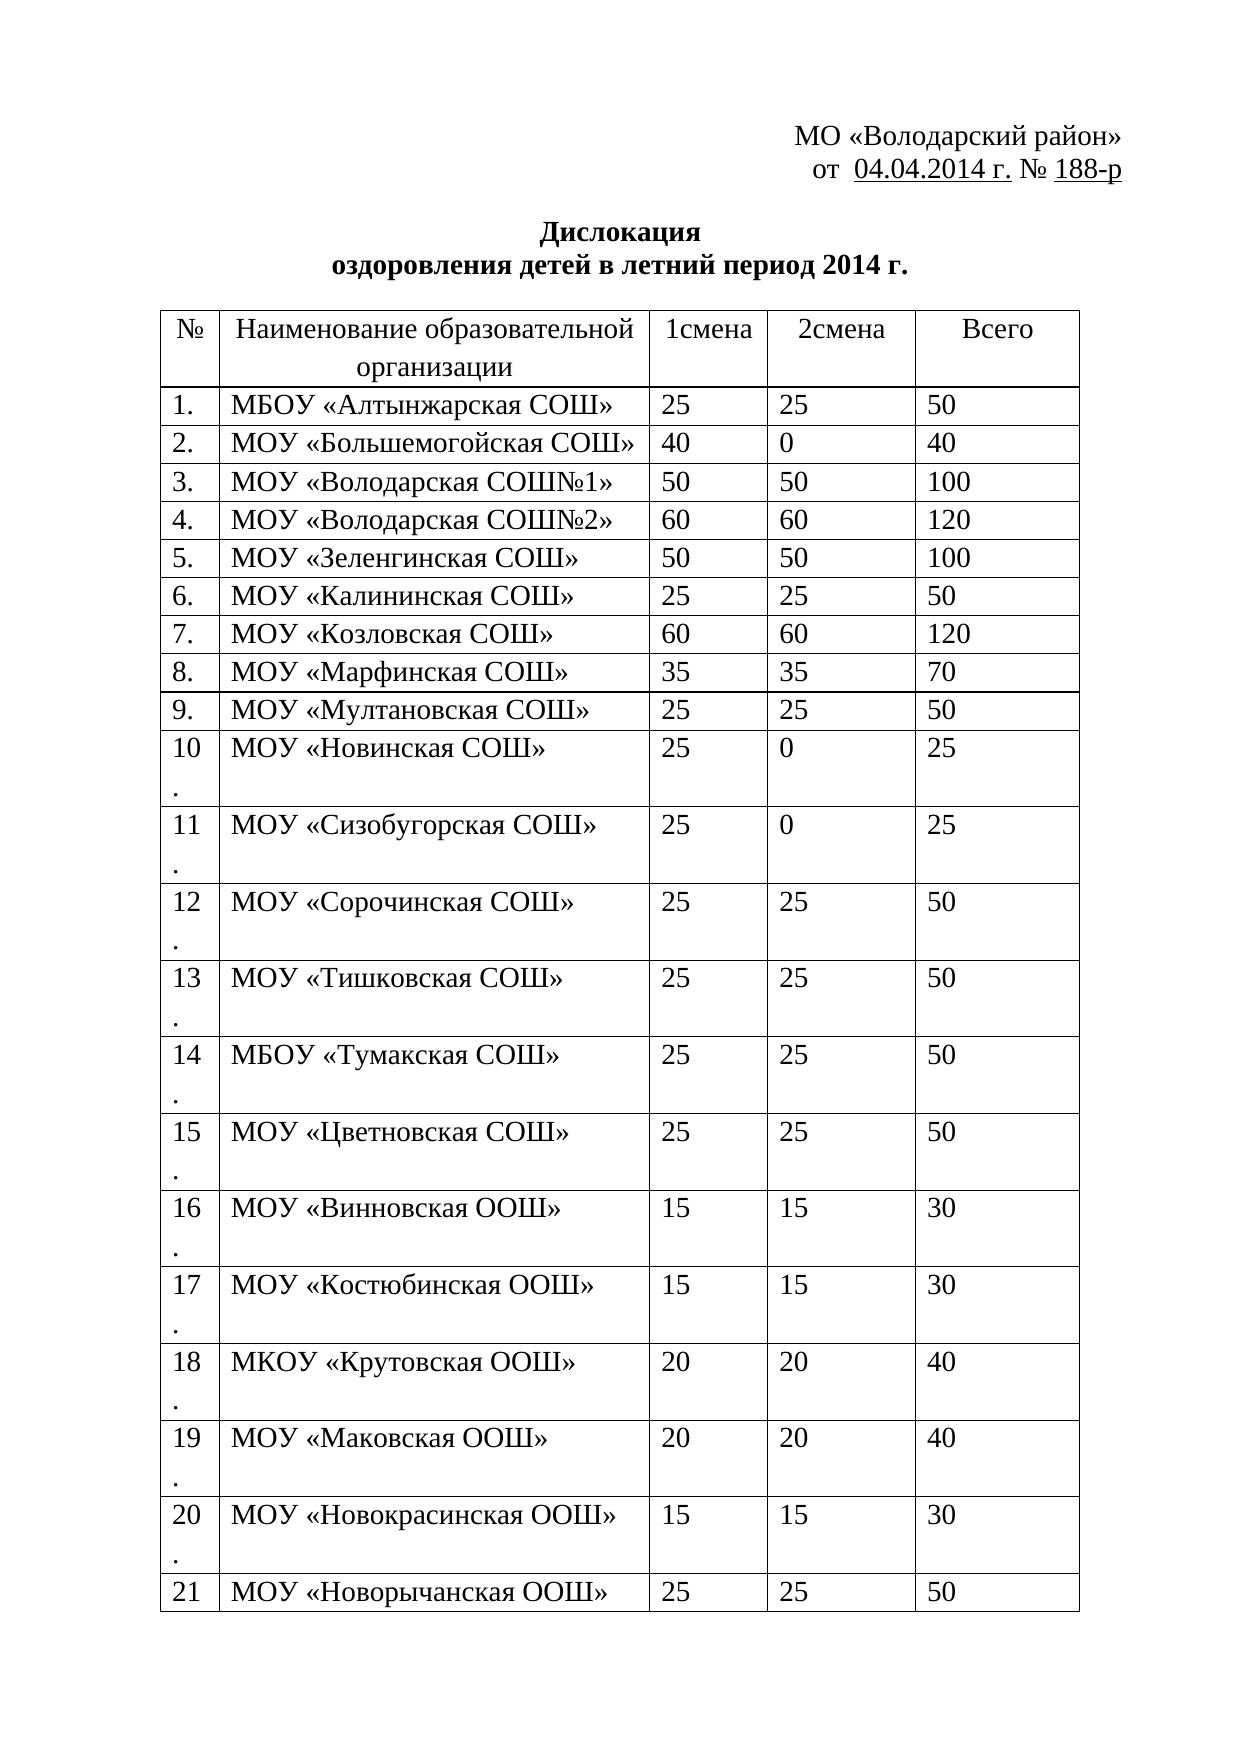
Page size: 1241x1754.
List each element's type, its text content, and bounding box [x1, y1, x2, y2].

table_cell 50 [650, 464, 767, 501]
table_cell 50 [916, 388, 1079, 424]
table_cell 40 [916, 426, 1079, 463]
table_cell 15 [768, 1191, 915, 1266]
table_cell 20. [161, 1497, 219, 1573]
table_cell 50 [916, 1574, 1079, 1611]
table_cell 0 [768, 426, 915, 463]
table_cell 50 [916, 578, 1079, 615]
table_cell МОУ «Сорочинская СОШ» [220, 884, 649, 959]
table_cell 35 [650, 654, 767, 691]
table_cell 10. [161, 731, 219, 806]
table_cell 20 [650, 1344, 767, 1419]
table_cell МОУ «Винновская ООШ» [220, 1191, 649, 1266]
table_cell 6. [161, 578, 219, 615]
table_cell 40 [916, 1421, 1079, 1496]
table_header Всего [916, 311, 1079, 386]
table_cell 35 [768, 654, 915, 691]
table_cell МОУ «Новокрасинская ООШ» [220, 1497, 649, 1573]
table_header 2смена [768, 311, 915, 386]
table_cell 15 [768, 1497, 915, 1573]
table_cell 3. [161, 464, 219, 501]
table_cell 25 [650, 578, 767, 615]
table_cell 25 [768, 578, 915, 615]
table_cell 30 [916, 1267, 1079, 1343]
table_cell 60 [650, 616, 767, 653]
table_cell 25 [650, 693, 767, 729]
table_cell 30 [916, 1191, 1079, 1266]
table_cell 25 [650, 807, 767, 883]
table_header № [161, 311, 219, 386]
table_cell 120 [916, 616, 1079, 653]
table_cell 7. [161, 616, 219, 653]
table_cell МБОУ «Тумакская СОШ» [220, 1037, 649, 1113]
table_cell 15 [650, 1191, 767, 1266]
table_cell 25 [768, 693, 915, 729]
table_cell МОУ «Володарская СОШ№1» [220, 464, 649, 501]
table_cell 25 [768, 388, 915, 424]
table_cell 9. [161, 693, 219, 729]
table_cell 13. [161, 961, 219, 1036]
table_cell 17. [161, 1267, 219, 1343]
table_header 1смена [650, 311, 767, 386]
table_cell 60 [768, 502, 915, 539]
table_cell 50 [916, 693, 1079, 729]
text оздоровления детей в летний период 2014 г. [118, 247, 1122, 281]
table_cell 50 [916, 961, 1079, 1036]
table_cell 25 [916, 731, 1079, 806]
table_cell 19. [161, 1421, 219, 1496]
table_cell МОУ «Володарская СОШ№2» [220, 502, 649, 539]
table_cell 15 [768, 1267, 915, 1343]
table_cell 25 [768, 1114, 915, 1189]
table_cell МОУ «Мултановская СОШ» [220, 693, 649, 729]
table_cell 15. [161, 1114, 219, 1189]
table_cell 50 [650, 540, 767, 577]
table_cell МБОУ «Алтынжарская СОШ» [220, 388, 649, 424]
table_cell 50 [768, 464, 915, 501]
table_cell 5. [161, 540, 219, 577]
table_cell 25 [916, 807, 1079, 883]
table_cell 25 [650, 1037, 767, 1113]
table_cell 50 [916, 1114, 1079, 1189]
table_cell 100 [916, 540, 1079, 577]
table_cell 2. [161, 426, 219, 463]
table_cell 25 [650, 1574, 767, 1611]
table_cell 120 [916, 502, 1079, 539]
table_cell 50 [916, 884, 1079, 959]
table_cell 25 [768, 1037, 915, 1113]
table_cell 40 [650, 426, 767, 463]
table_cell МОУ «Большемогойская СОШ» [220, 426, 649, 463]
table_cell 15 [650, 1267, 767, 1343]
table_cell МОУ «Козловская СОШ» [220, 616, 649, 653]
table_cell МОУ «Калининская СОШ» [220, 578, 649, 615]
table_cell МОУ «Зеленгинская СОШ» [220, 540, 649, 577]
table_cell МОУ «Маковская ООШ» [220, 1421, 649, 1496]
table_cell МОУ «Новинская СОШ» [220, 731, 649, 806]
table_cell 70 [916, 654, 1079, 691]
table_cell 25 [768, 961, 915, 1036]
text от 04.04.2014 г. № 188-р [118, 152, 1122, 185]
table_cell 0 [768, 807, 915, 883]
table_cell 50 [916, 1037, 1079, 1113]
table_cell 18. [161, 1344, 219, 1419]
table_cell 20 [768, 1344, 915, 1419]
table_cell 0 [768, 731, 915, 806]
table_cell 25 [650, 1114, 767, 1189]
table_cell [220, 1574, 649, 1611]
table_cell 11. [161, 807, 219, 883]
table_header Наименование образовательной организации [220, 311, 649, 386]
table_cell 4. [161, 502, 219, 539]
text Дислокация [118, 214, 1122, 247]
table_cell 8. [161, 654, 219, 691]
table_cell МОУ «Сизобугорская СОШ» [220, 807, 649, 883]
table_cell 14. [161, 1037, 219, 1113]
table_cell 50 [768, 540, 915, 577]
table_cell 25 [768, 884, 915, 959]
table_cell 25 [650, 388, 767, 424]
table_cell 12. [161, 884, 219, 959]
table_cell 40 [916, 1344, 1079, 1419]
table_cell МОУ «Цветновская СОШ» [220, 1114, 649, 1189]
table_cell 21. [161, 1574, 219, 1611]
table_cell 20 [650, 1421, 767, 1496]
table_cell 100 [916, 464, 1079, 501]
table_cell МОУ «Костюбинская ООШ» [220, 1267, 649, 1343]
table_cell 25 [768, 1574, 915, 1611]
table_cell 16. [161, 1191, 219, 1266]
table_cell МОУ «Тишковская СОШ» [220, 961, 649, 1036]
table_cell МКОУ «Крутовская ООШ» [220, 1344, 649, 1419]
table_cell 25 [650, 731, 767, 806]
table_cell МОУ «Марфинская СОШ» [220, 654, 649, 691]
table_cell 60 [768, 616, 915, 653]
table_cell 60 [650, 502, 767, 539]
text МО «Володарский район» [118, 118, 1122, 152]
table_cell 25 [650, 961, 767, 1036]
table_cell 1. [161, 388, 219, 424]
table_cell 30 [916, 1497, 1079, 1573]
table_cell 20 [768, 1421, 915, 1496]
table_cell 15 [650, 1497, 767, 1573]
table_cell 25 [650, 884, 767, 959]
